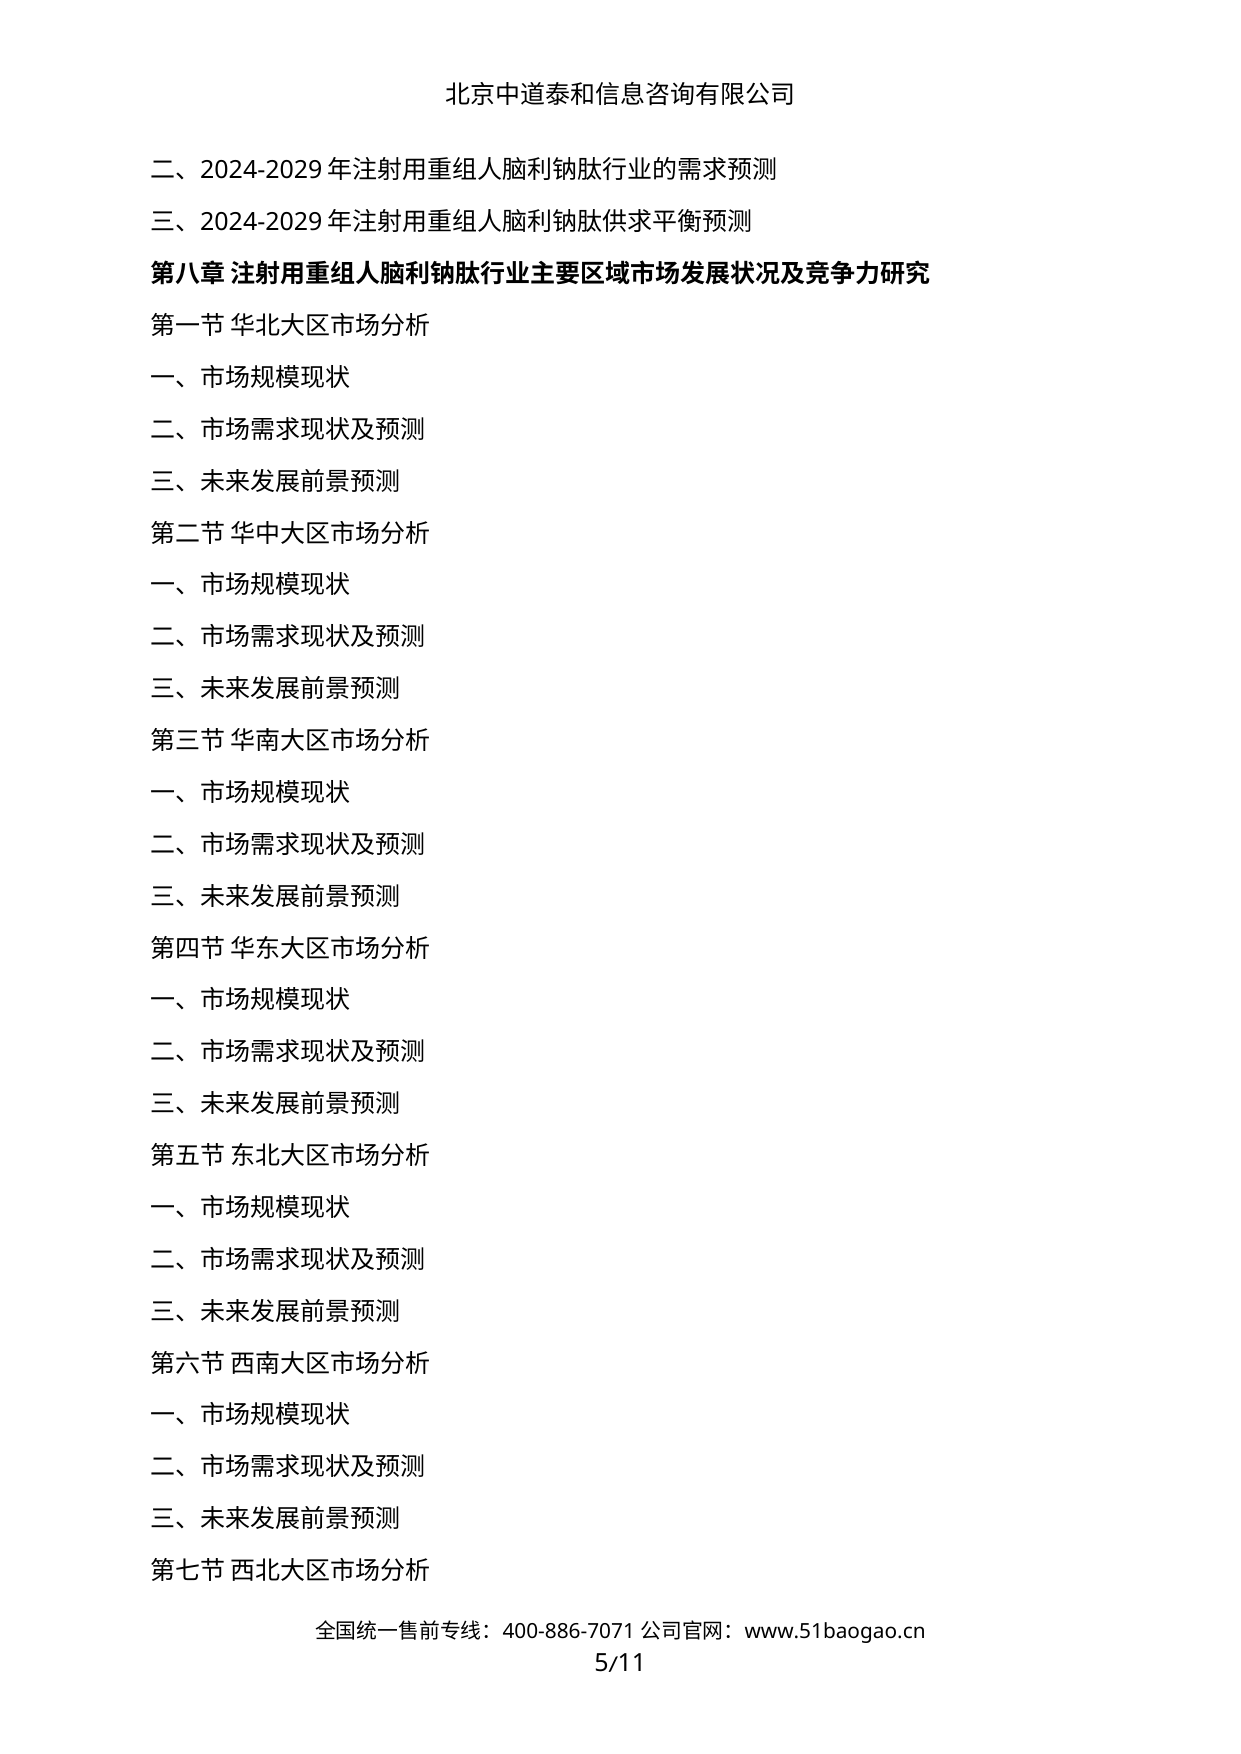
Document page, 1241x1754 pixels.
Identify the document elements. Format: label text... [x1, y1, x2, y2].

text 第四节 华东大区市场分析 [150, 928, 1090, 964]
text 二、市场需求现状及预测 [150, 617, 1090, 653]
text 一、市场规模现状 [150, 980, 1090, 1016]
text 一、市场规模现状 [150, 357, 1090, 394]
text 一、市场规模现状 [150, 565, 1090, 601]
text 第七节 西北大区市场分析 [150, 1551, 1090, 1587]
text 三、未来发展前景预测 [150, 1499, 1090, 1535]
text 第三节 华南大区市场分析 [150, 721, 1090, 757]
text 三、2024-2029年注射用重组人脑利钠肽供求平衡预测 [150, 202, 1090, 238]
text 二、市场需求现状及预测 [150, 1447, 1090, 1483]
text 第五节 东北大区市场分析 [150, 1136, 1090, 1172]
text 第八章 注射用重组人脑利钠肽行业主要区域市场发展状况及竞争力研究 [150, 254, 1090, 290]
text 二、2024-2029年注射用重组人脑利钠肽行业的需求预测 [150, 150, 1090, 186]
text 三、未来发展前景预测 [150, 1084, 1090, 1120]
text 一、市场规模现状 [150, 1187, 1090, 1224]
text 三、未来发展前景预测 [150, 461, 1090, 497]
text 二、市场需求现状及预测 [150, 824, 1090, 861]
text 三、未来发展前景预测 [150, 669, 1090, 705]
text 二、市场需求现状及预测 [150, 1032, 1090, 1068]
text 二、市场需求现状及预测 [150, 409, 1090, 446]
text 第一节 华北大区市场分析 [150, 306, 1090, 342]
text 二、市场需求现状及预测 [150, 1239, 1090, 1276]
text 一、市场规模现状 [150, 1395, 1090, 1431]
text 一、市场规模现状 [150, 772, 1090, 809]
text 第六节 西南大区市场分析 [150, 1343, 1090, 1379]
text 第二节 华中大区市场分析 [150, 513, 1090, 549]
text 三、未来发展前景预测 [150, 1291, 1090, 1327]
text 三、未来发展前景预测 [150, 876, 1090, 912]
